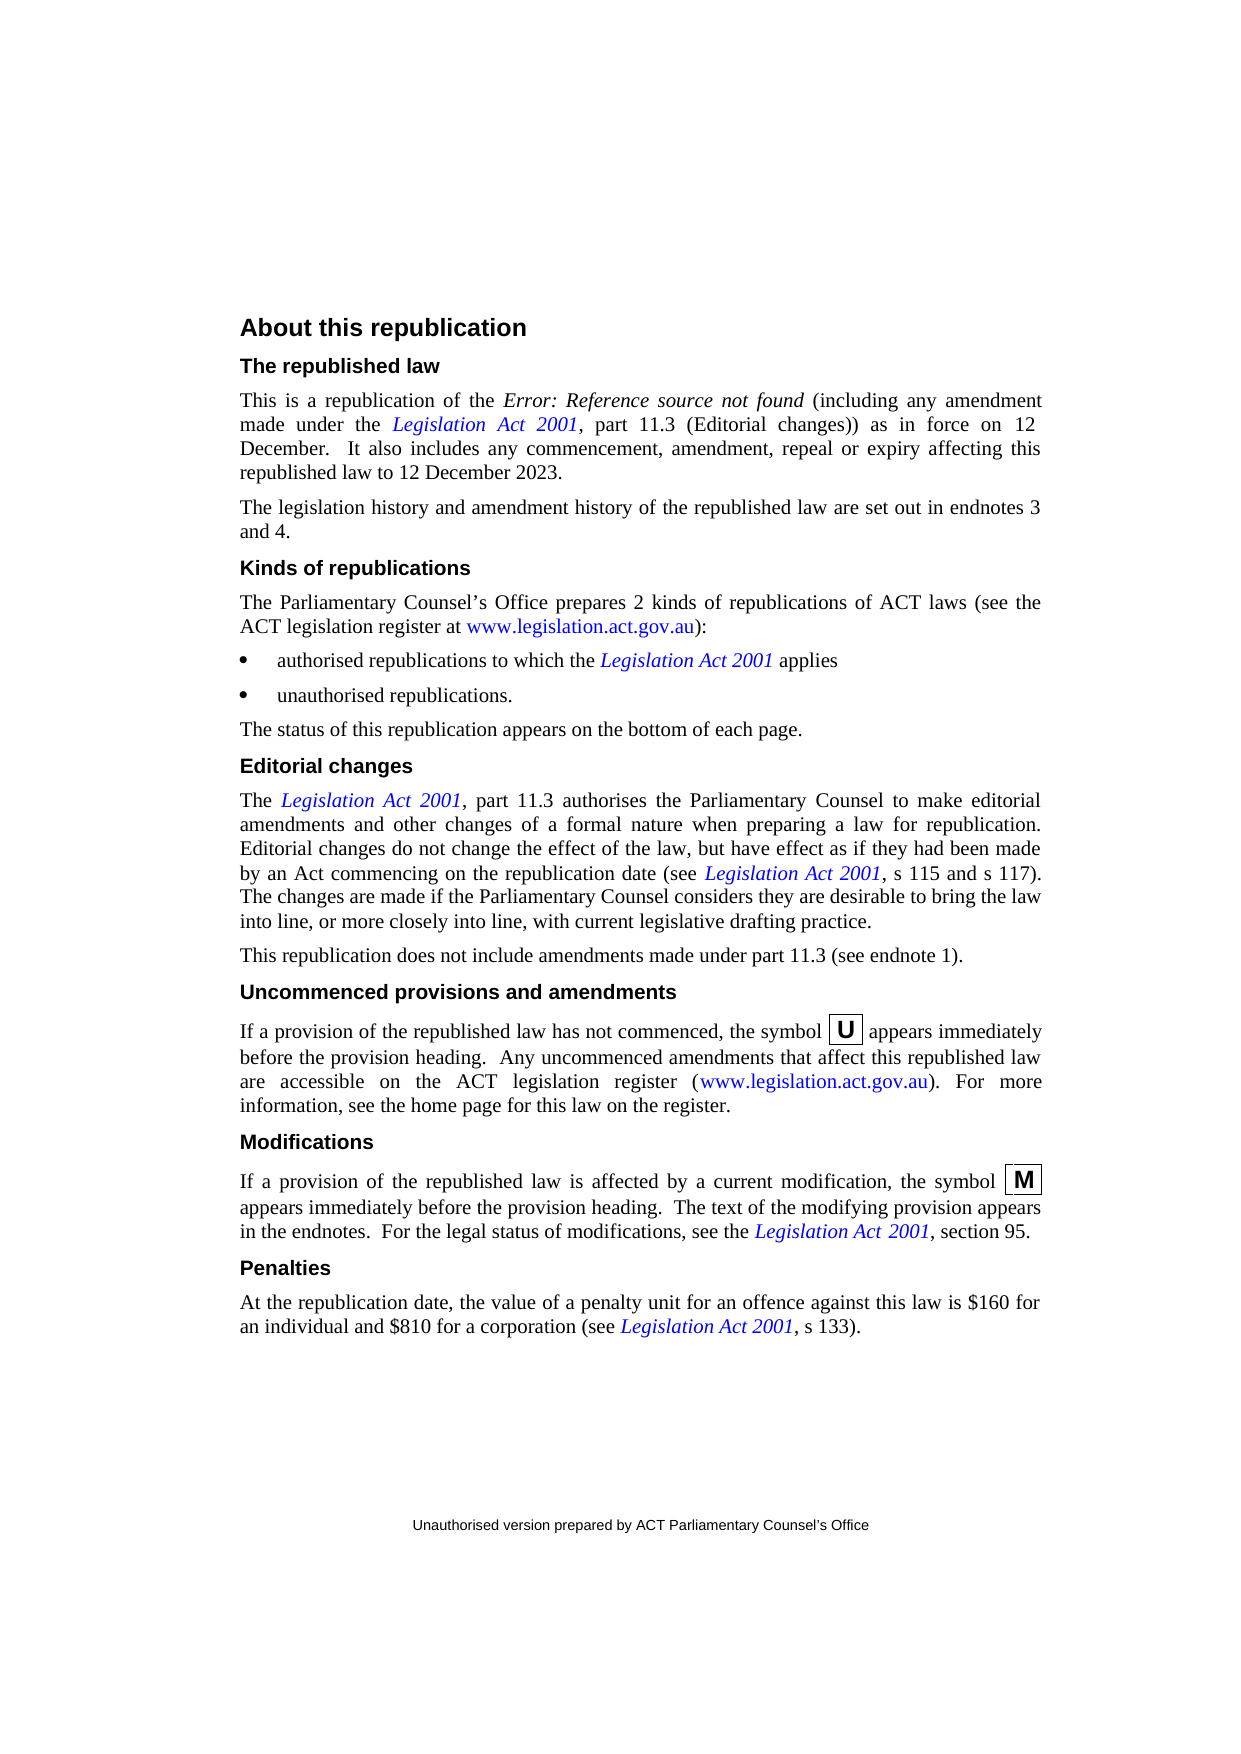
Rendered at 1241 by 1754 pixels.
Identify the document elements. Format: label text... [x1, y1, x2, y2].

text Penalties [239, 1255, 1042, 1279]
text Editorial changes [239, 754, 1042, 778]
list authorised republications to which the Legislation Act 2001 applies [239, 648, 1042, 672]
list unauthorised republications. [239, 683, 1042, 707]
text Kinds of republications [239, 555, 1042, 579]
text The legislation history and amendment history of the republished law are set out in endnotes 3 and 4. [239, 495, 1042, 543]
text If a provision of the republished law has not commenced, the symbol U appears immediately before the provision heading. Any uncommenced amendments that affect this republished law are accessible on the ACT legislation register (www.legislation.act.gov.au). For more information, see the home page for this law on the register. [239, 1014, 1042, 1117]
text If a provision of the republished law is affected by a current modification, the symbol M appears immediately before the provision heading. The text of the modifying provision appears in the endnotes. For the legal status of modifications, see the Legislation Act 2001, section 95. [239, 1164, 1042, 1243]
text The republished law [239, 354, 1042, 378]
text This is a republication of the Wills Act 1968 (including any amendment made under the Legislation Act 2001, part 11.3 (Editorial changes)) as in force on 12 December 2023. It also includes any commencement, amendment, repeal or expiry affecting this republished law to 12 December 2023. [239, 388, 1042, 484]
text Uncommenced provisions and amendments [239, 979, 1042, 1003]
text The status of this republication appears on the bottom of each page. [239, 717, 1042, 741]
text At the republication date, the value of a penalty unit for an offence against this law is $160 for an individual and $810 for a corporation (see Legislation Act 2001, s 133). [239, 1290, 1042, 1338]
text The Parliamentary Counsel’s Office prepares 2 kinds of republications of ACT laws (see the ACT legislation register at www.legislation.act.gov.au): [239, 590, 1042, 638]
text The Legislation Act 2001, part 11.3 authorises the Parliamentary Counsel to make editorial amendments and other changes of a formal nature when preparing a law for republication. Editorial changes do not change the effect of the law, but have effect as if they had been made by an Act commencing on the republication date (see Legislation Act 2001, s 115 and s 117). The changes are made if the Parliamentary Counsel considers they are desirable to bring the law into line, or more closely into line, with current legislative drafting practice. [239, 788, 1042, 933]
subtitle About this republication [239, 312, 1042, 341]
text Modifications [239, 1129, 1042, 1153]
text This republication does not include amendments made under part 11.3 (see endnote 1). [239, 943, 1042, 967]
